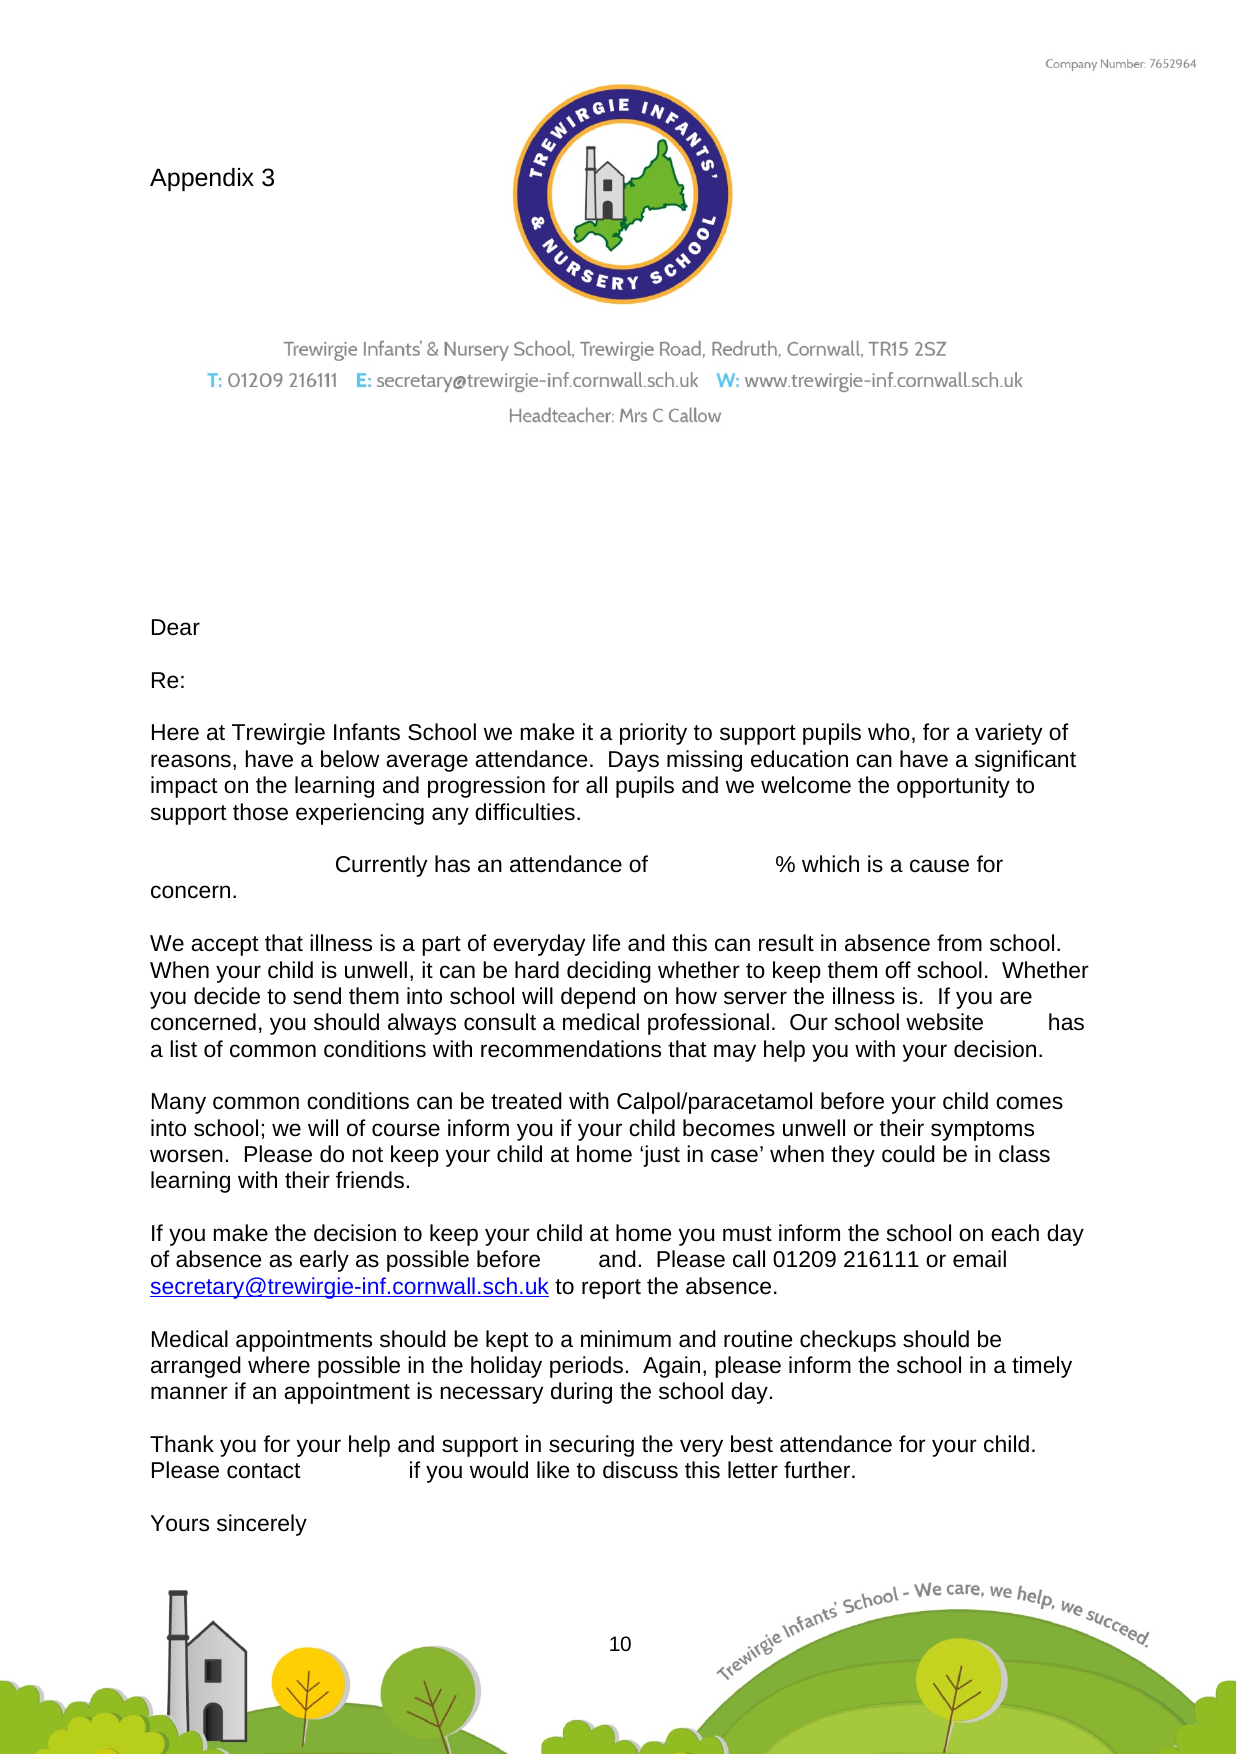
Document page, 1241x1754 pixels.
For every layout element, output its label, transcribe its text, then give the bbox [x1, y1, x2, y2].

text Currently has an attendance of % which is a cause for concern. [150, 851, 1090, 904]
text Thank you for your help and support in securing the very best attendance for your child. Please contact if you would like to discuss this letter further. [150, 1431, 1090, 1484]
picture [0, 16, 1237, 1754]
text If you make the decision to keep your child at home you must inform the school on each day of absence as early as possible before and. Please call 01209 216111 or email secretary@trewirgie-inf.cornwall.sch.uk to report the absence. [150, 1220, 1090, 1299]
text We accept that illness is a part of everyday life and this can result in absence from school. When your child is unwell, it can be hard deciding whether to keep them off school. Whether you decide to send them into school will depend on how server the illness is. If you are concerned, you should always consult a medical professional. Our school website has a list of common conditions with recommendations that may help you with your decision. [150, 930, 1090, 1062]
text Appendix 3 [150, 162, 1090, 191]
text Many common conditions can be treated with Calpol/paracetamol before your child comes into school; we will of course inform you if your child becomes unwell or their symptoms worsen. Please do not keep your child at home ‘just in case’ when they could be in class learning with their friends. [150, 1088, 1090, 1194]
text Medical appointments should be kept to a minimum and routine checkups should be arranged where possible in the holiday periods. Again, please inform the school in a timely manner if an appointment is necessary during the school day. [150, 1326, 1090, 1404]
text Here at Trewirgie Infants School we make it a priority to support pupils who, for a variety of reasons, have a below average attendance. Days missing education can have a significant impact on the learning and progression for all pupils and we welcome the opportunity to support those experiencing any difficulties. [150, 719, 1090, 825]
text Yours sincerely [150, 1510, 1090, 1536]
text Re: [150, 667, 1090, 693]
text Dear [150, 614, 1090, 640]
